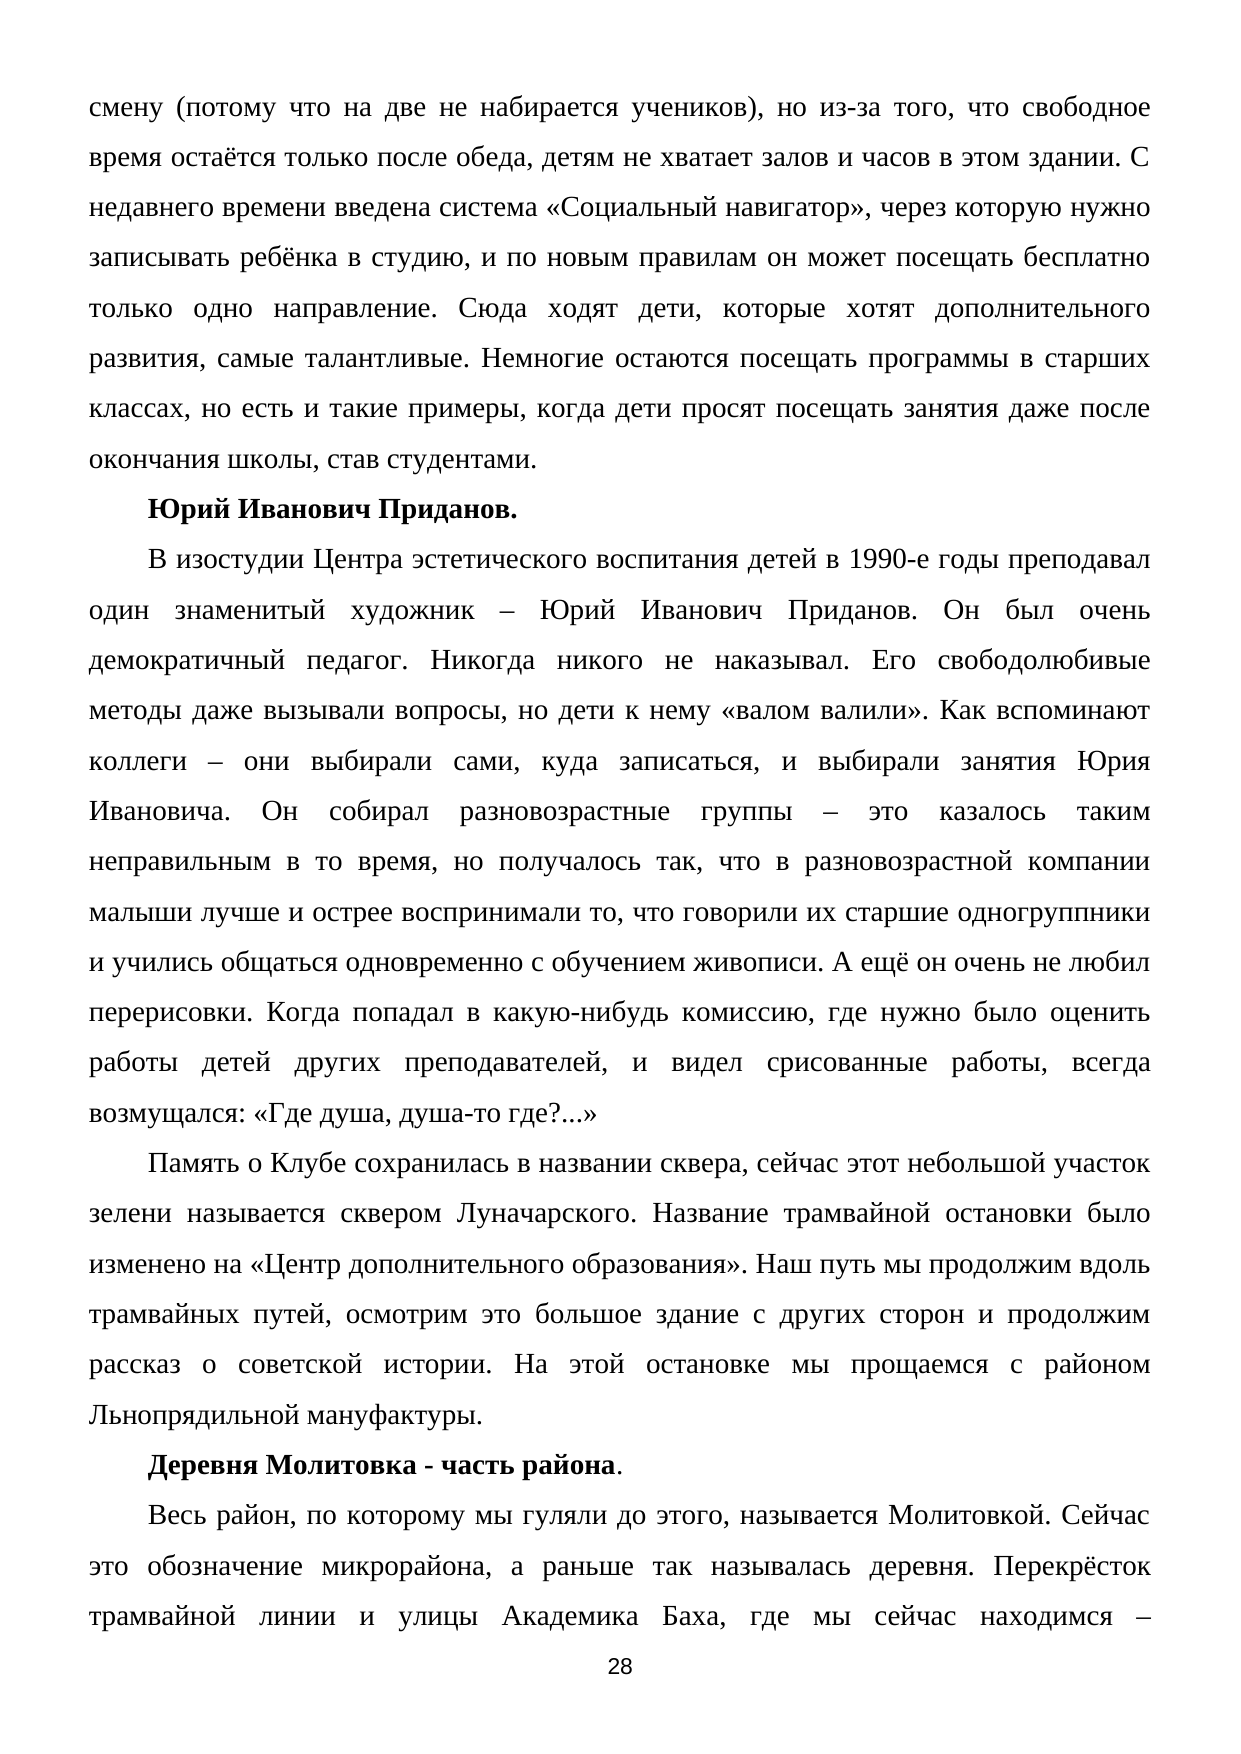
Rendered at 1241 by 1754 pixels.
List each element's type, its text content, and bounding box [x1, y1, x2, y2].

text Юрий Иванович Приданов. [89, 491, 1152, 525]
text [89, 1497, 1152, 1632]
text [89, 89, 1152, 474]
subtitle Деревня Молитовка - часть района. [89, 1447, 1152, 1481]
text Память о Клубе сохранилась в названии сквера, сейчас этот небольшой участок зелени называется сквером Луначарского. Название трамвайной остановки было изменено на «Центр дополнительного образования». Наш путь мы продолжим вдоль трамвайных путей, осмотрим это большое здание с других сторон и продолжим рассказ о советской истории. На этой остановке мы прощаемся с районом Льнопрядильной мануфактуры. [89, 1145, 1152, 1430]
text В изостудии Центра эстетического воспитания детей в 1990-е годы преподавал один знаменитый художник – Юрий Иванович Приданов. Он был очень демократичный педагог. Никогда никого не наказывал. Его свободолюбивые методы даже вызывали вопросы, но дети к нему «валом валили». Как вспоминают коллеги – они выбирали сами, куда записаться, и выбирали занятия Юрия Ивановича. Он собирал разновозрастные группы – это казалось таким неправильным в то время, но получалось так, что в разновозрастной компании малыши лучше и острее воспринимали то, что говорили их старшие одногруппники и учились общаться одновременно с обучением живописи. А ещё он очень не любил перерисовки. Когда попадал в какую-нибудь комиссию, где нужно было оценить работы детей других преподавателей, и видел срисованные работы, всегда возмущался: «Где душа, душа-то где?...» [89, 541, 1152, 1128]
